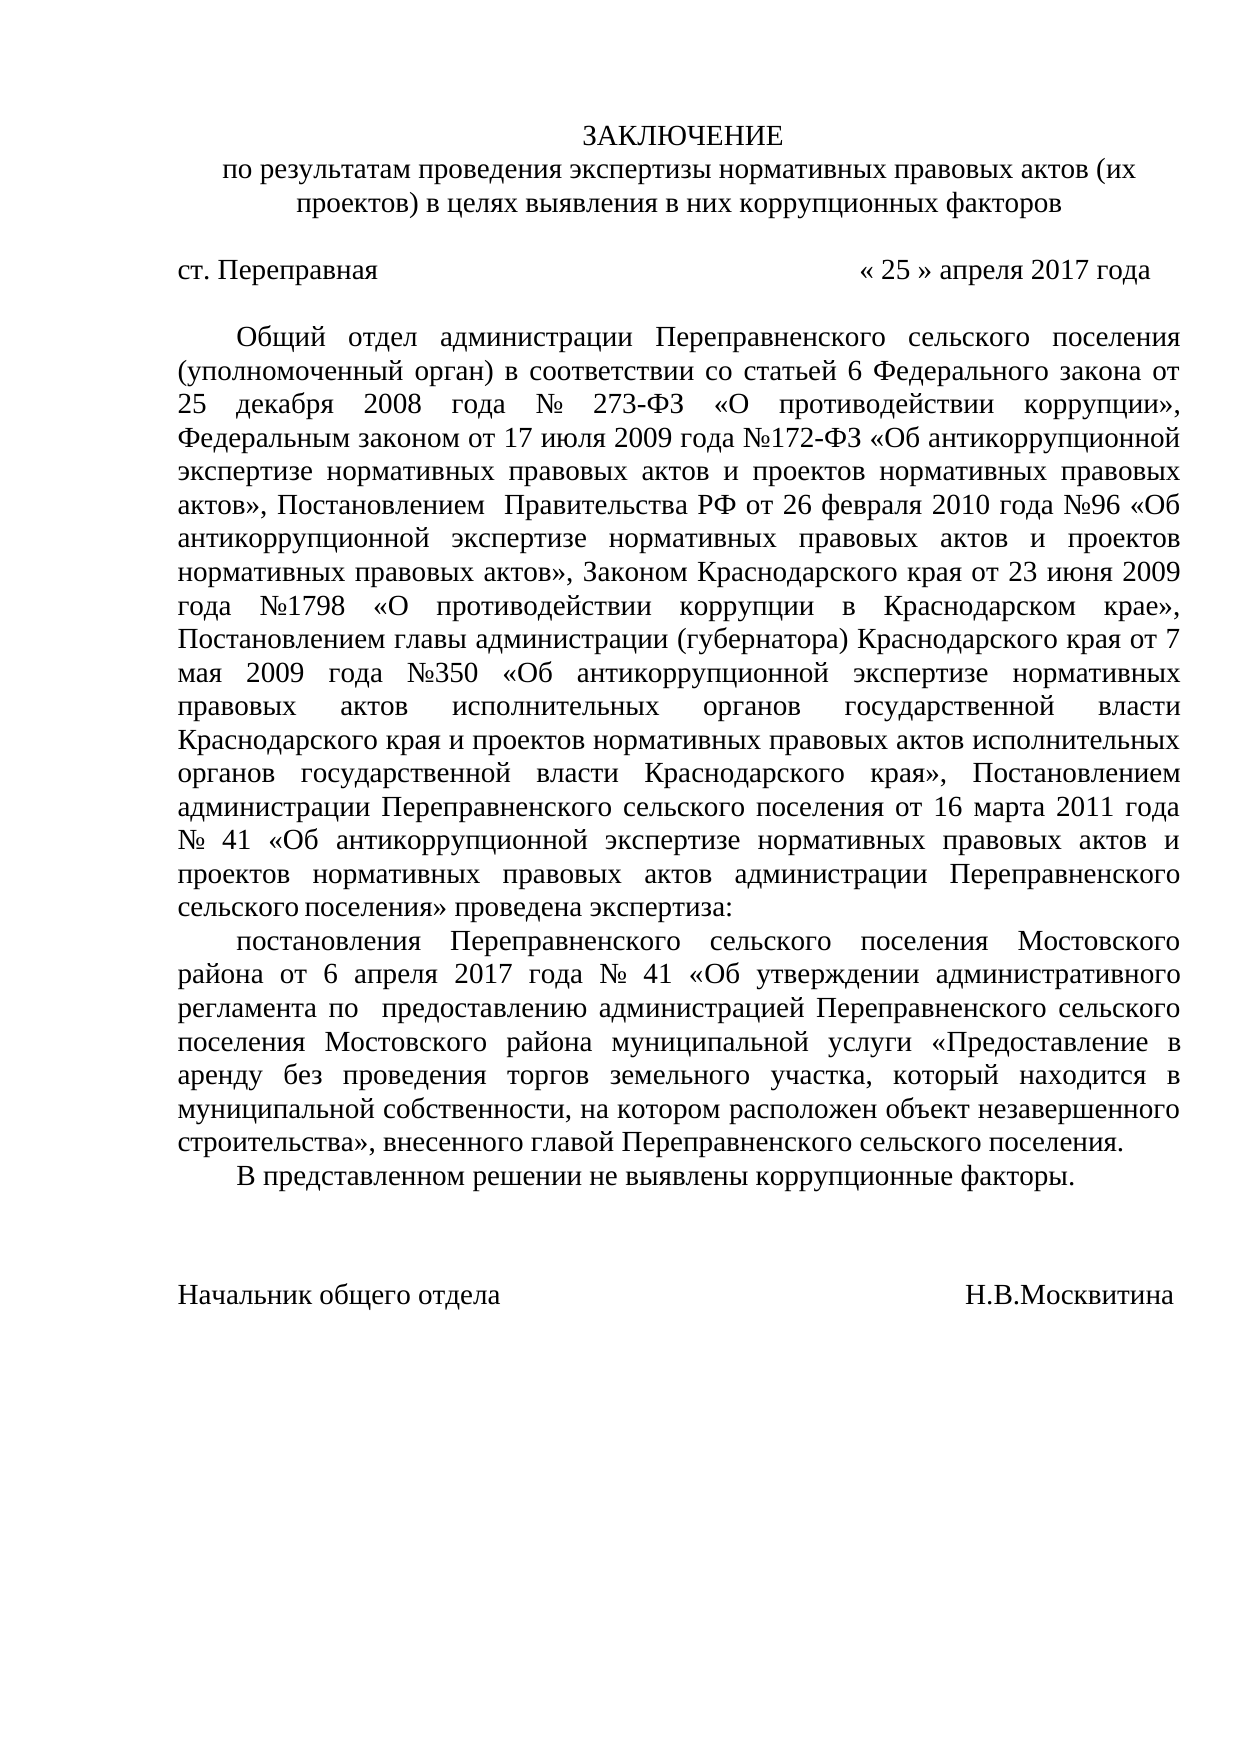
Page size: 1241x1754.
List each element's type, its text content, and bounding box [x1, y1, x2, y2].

text ЗАКЛЮЧЕНИЕ [177, 118, 1181, 152]
text постановления Переправненского сельского поселения Мостовского района от 6 апреля 2017 года № 41 «Об утверждении административного регламента по предоставлению администрацией Переправненского сельского поселения Мостовского района муниципальной услуги «Предоставление в аренду без проведения торгов земельного участка, который находится в муниципальной собственности, на котором расположен объект незавершенного строительства», внесенного главой Переправненского сельского поселения. [177, 923, 1181, 1158]
text ст. Переправная « 25 » апреля 2017 года [177, 252, 1181, 286]
text Начальник общего отдела Н.В.Москвитина [177, 1277, 1181, 1311]
subtitle В представленном решении не выявлены коррупционные факторы. [177, 1158, 1181, 1191]
text по результатам проведения экспертизы нормативных правовых актов (их проектов) в целях выявления в них коррупционных факторов [177, 152, 1181, 219]
text Общий отдел администрации Переправненского сельского поселения (уполномоченный орган) в соответствии со статьей 6 Федерального закона от 25 декабря 2008 года № 273-ФЗ «О противодействии коррупции», Федеральным законом от 17 июля 2009 года №172-ФЗ «Об антикоррупционной экспертизе нормативных правовых актов и проектов нормативных правовых актов», Постановлением Правительства РФ от 26 февраля 2010 года №96 «Об антикоррупционной экспертизе нормативных правовых актов и проектов нормативных правовых актов», Законом Краснодарского края от 23 июня 2009 года №1798 «О противодействии коррупции в Краснодарском крае», Постановлением главы администрации (губернатора) Краснодарского края от 7 мая 2009 года №350 «Об антикоррупционной экспертизе нормативных правовых актов исполнительных органов государственной власти Краснодарского края и проектов нормативных правовых актов исполнительных органов государственной власти Краснодарского края», Постановлением администрации Переправненского сельского поселения от 16 марта 2011 года № 41 «Об антикоррупционной экспертизе нормативных правовых актов и проектов нормативных правовых актов администрации Переправненского сельского поселения» проведена экспертиза: [177, 319, 1181, 923]
